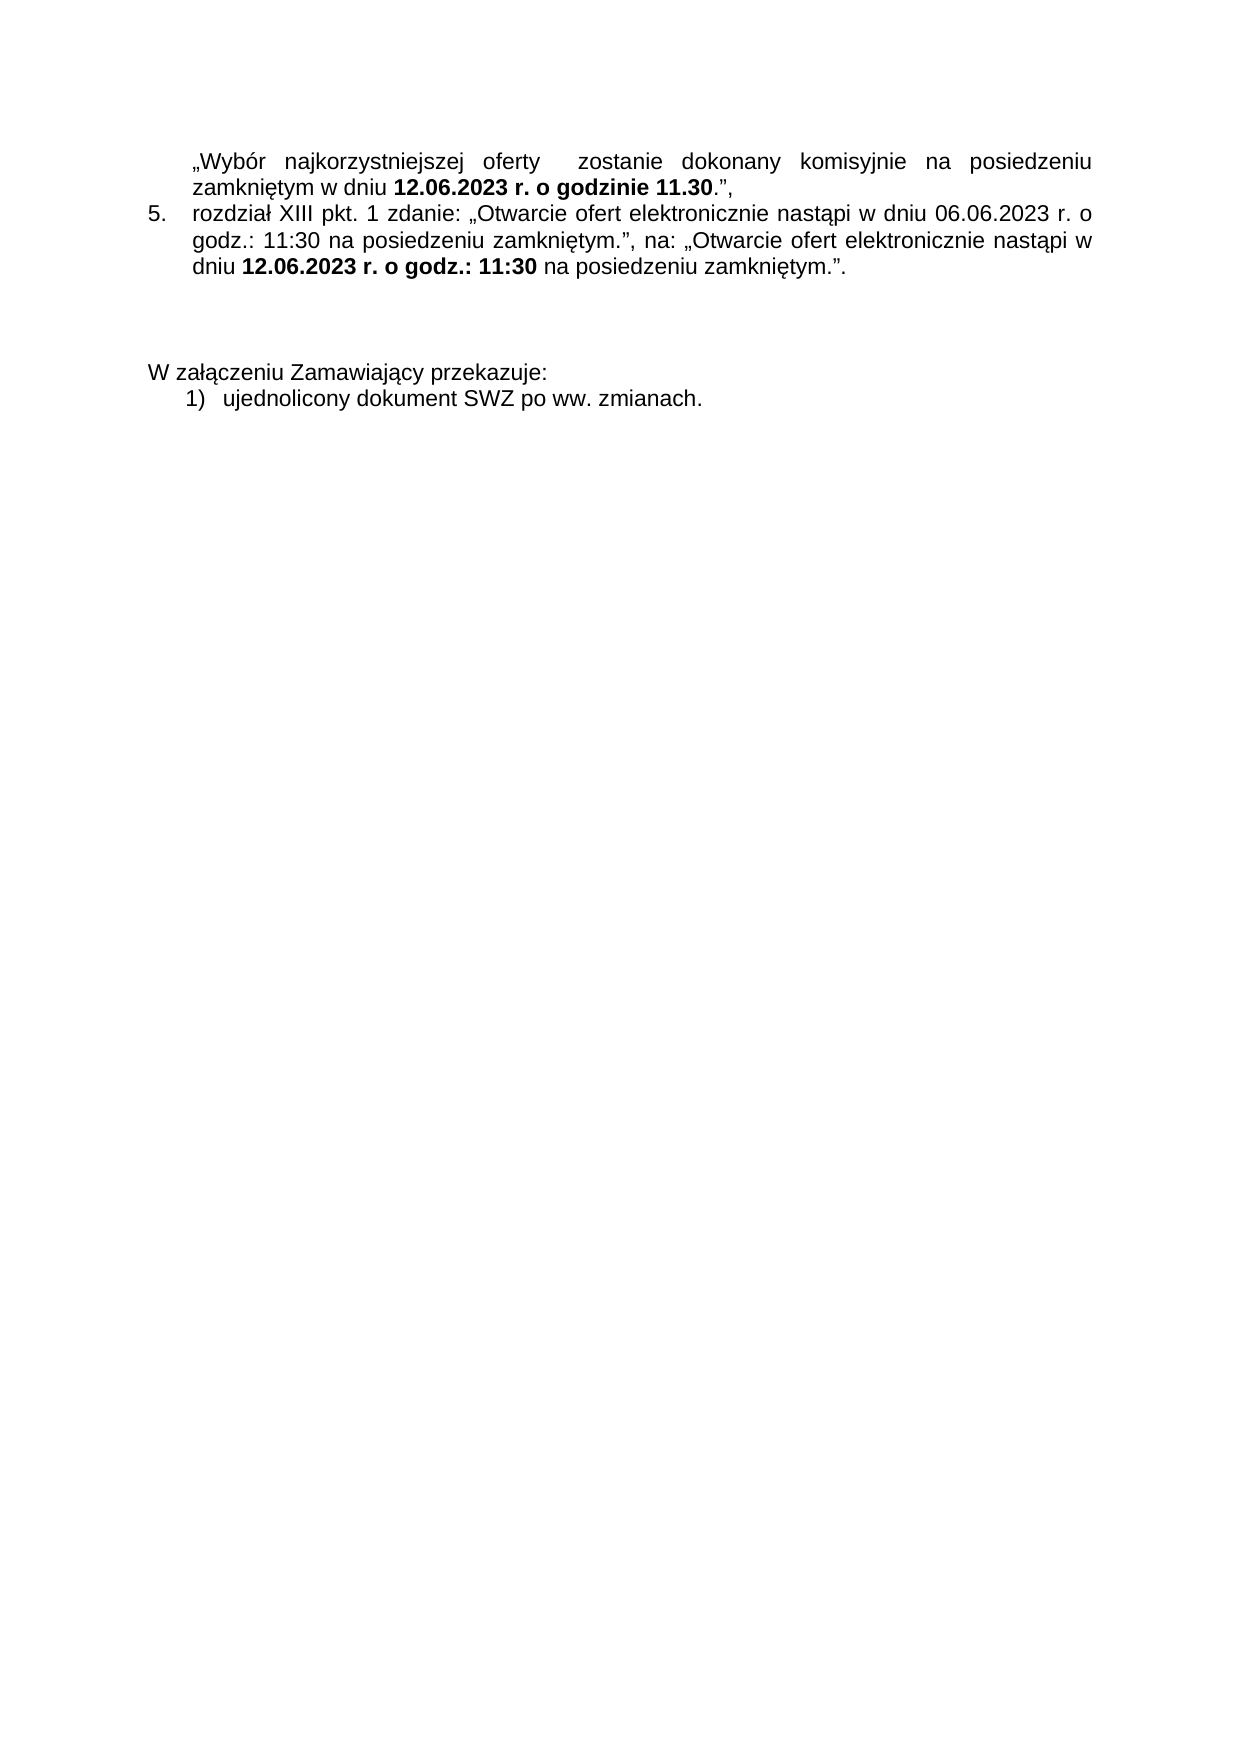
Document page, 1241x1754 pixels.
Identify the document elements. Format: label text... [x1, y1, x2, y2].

text W załączeniu Zamawiający przekazuje: [148, 358, 1093, 385]
list rozdział XIII pkt. 1 zdanie: „Otwarcie ofert elektronicznie nastąpi w dniu 06.06.2023 r. o godz.: 11:30 na posiedzeniu zamkniętym.”, na: „Otwarcie ofert elektronicznie nastąpi w dniu 12.06.2023 r. o godz.: 11:30 na posiedzeniu zamkniętym.”. [148, 200, 1093, 279]
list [148, 148, 1093, 200]
list ujednolicony dokument SWZ po ww. zmianach. [185, 385, 1084, 411]
